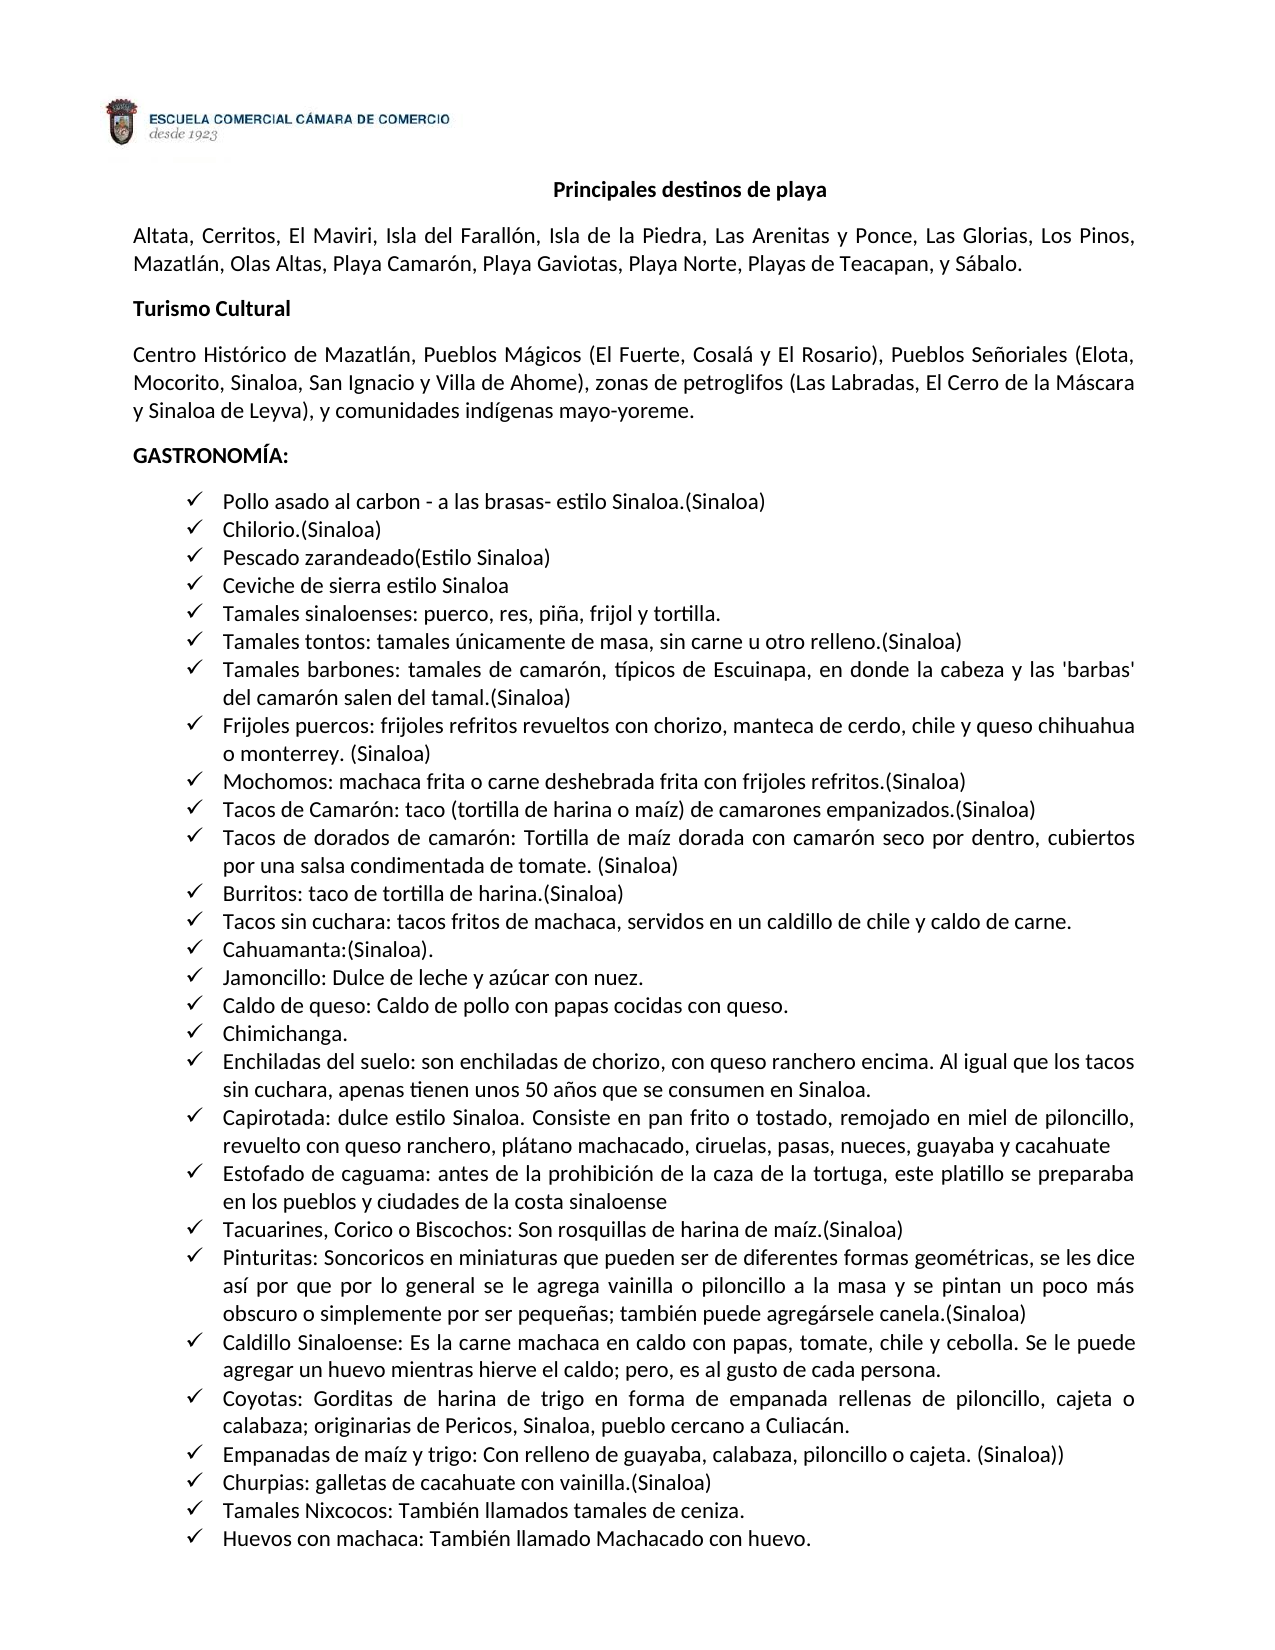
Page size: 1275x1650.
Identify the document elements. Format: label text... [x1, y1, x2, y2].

list Tacos de Camarón: taco (tortilla de harina o maíz) de camarones empanizados.(Sinaloa) [185, 795, 1137, 823]
list Jamoncillo: Dulce de leche y azúcar con nuez. [185, 963, 1137, 991]
list Enchiladas del suelo: son enchiladas de chorizo, con queso ranchero encima. Al igual que los tacos sin cuchara, apenas tienen unos 50 años que se consumen en Sinaloa. [185, 1047, 1137, 1103]
list Tamales sinaloenses: puerco, res, piña, frijol y tortilla. [185, 599, 1137, 627]
list Empanadas de maíz y trigo: Con relleno de guayaba, calabaza, piloncillo o cajeta. (Sinaloa)) [185, 1440, 1137, 1468]
text Altata, Cerritos, El Maviri, Isla del Farallón, Isla de la Piedra, Las Arenitas y Ponce, Las Glorias, Los Pinos, Mazatlán, Olas Altas, Playa Camarón, Playa Gaviotas, Playa Norte, Playas de Teacapan, y Sábalo. [133, 221, 1137, 277]
list Caldillo Sinaloense: Es la carne machaca en caldo con papas, tomate, chile y cebolla. Se le puede agregar un huevo mientras hierve el caldo; pero, es al gusto de cada persona. [185, 1328, 1137, 1384]
text Centro Histórico de Mazatlán, Pueblos Mágicos (El Fuerte, Cosalá y El Rosario), Pueblos Señoriales (Elota, Mocorito, Sinaloa, San Ignacio y Villa de Ahome), zonas de petroglifos (Las Labradas, El Cerro de la Máscara y Sinaloa de Leyva), y comunidades indígenas mayo-yoreme. [133, 340, 1137, 424]
list Pollo asado al carbon - a las brasas- estilo Sinaloa.(Sinaloa) [185, 487, 1137, 515]
text GASTRONOMÍA: [133, 441, 1137, 469]
list Pescado zarandeado(Estilo Sinaloa) [185, 543, 1137, 571]
list Cahuamanta:(Sinaloa). [185, 935, 1137, 963]
list Estofado de caguama: antes de la prohibición de la caza de la tortuga, este platillo se preparaba en los pueblos y ciudades de la costa sinaloense [185, 1159, 1137, 1216]
list Chilorio.(Sinaloa) [185, 515, 1137, 543]
list Pinturitas: Soncoricos en miniaturas que pueden ser de diferentes formas geométricas, se les dice así por que por lo general se le agrega vainilla o piloncillo a la masa y se pintan un poco más obscuro o simplemente por ser pequeñas; también puede agregársele canela.(Sinaloa) [185, 1243, 1137, 1328]
list Chimichanga. [185, 1019, 1137, 1047]
list Tamales Nixcocos: También llamados tamales de ceniza. [185, 1496, 1137, 1524]
list Churpias: galletas de cacahuate con vainilla.(Sinaloa) [185, 1468, 1137, 1496]
text Principales destinos de playa [133, 175, 1137, 203]
picture [100, 84, 535, 163]
list Coyotas: Gorditas de harina de trigo en forma de empanada rellenas de piloncillo, cajeta o calabaza; originarias de Pericos, Sinaloa, pueblo cercano a Culiacán. [185, 1384, 1137, 1440]
list Mochomos: machaca frita o carne deshebrada frita con frijoles refritos.(Sinaloa) [185, 767, 1137, 795]
list Tacuarines, Corico o Biscochos: Son rosquillas de harina de maíz.(Sinaloa) [185, 1216, 1137, 1243]
list Burritos: taco de tortilla de harina.(Sinaloa) [185, 879, 1137, 907]
list Ceviche de sierra estilo Sinaloa [185, 571, 1137, 599]
list Tamales tontos: tamales únicamente de masa, sin carne u otro relleno.(Sinaloa) [185, 627, 1137, 655]
text Turismo Cultural [133, 294, 1137, 322]
list Huevos con machaca: También llamado Machacado con huevo. [185, 1524, 1137, 1552]
list Caldo de queso: Caldo de pollo con papas cocidas con queso. [185, 991, 1137, 1019]
list Capirotada: dulce estilo Sinaloa. Consiste en pan frito o tostado, remojado en miel de piloncillo, revuelto con queso ranchero, plátano machacado, ciruelas, pasas, nueces, guayaba y cacahuate [185, 1103, 1137, 1159]
list Frijoles puercos: frijoles refritos revueltos con chorizo, manteca de cerdo, chile y queso chihuahua o monterrey. (Sinaloa) [185, 711, 1137, 767]
list Tamales barbones: tamales de camarón, típicos de Escuinapa, en donde la cabeza y las 'barbas' del camarón salen del tamal.(Sinaloa) [185, 655, 1137, 711]
list Tacos de dorados de camarón: Tortilla de maíz dorada con camarón seco por dentro, cubiertos por una salsa condimentada de tomate. (Sinaloa) [185, 823, 1137, 879]
list Tacos sin cuchara: tacos fritos de machaca, servidos en un caldillo de chile y caldo de carne. [185, 907, 1137, 935]
